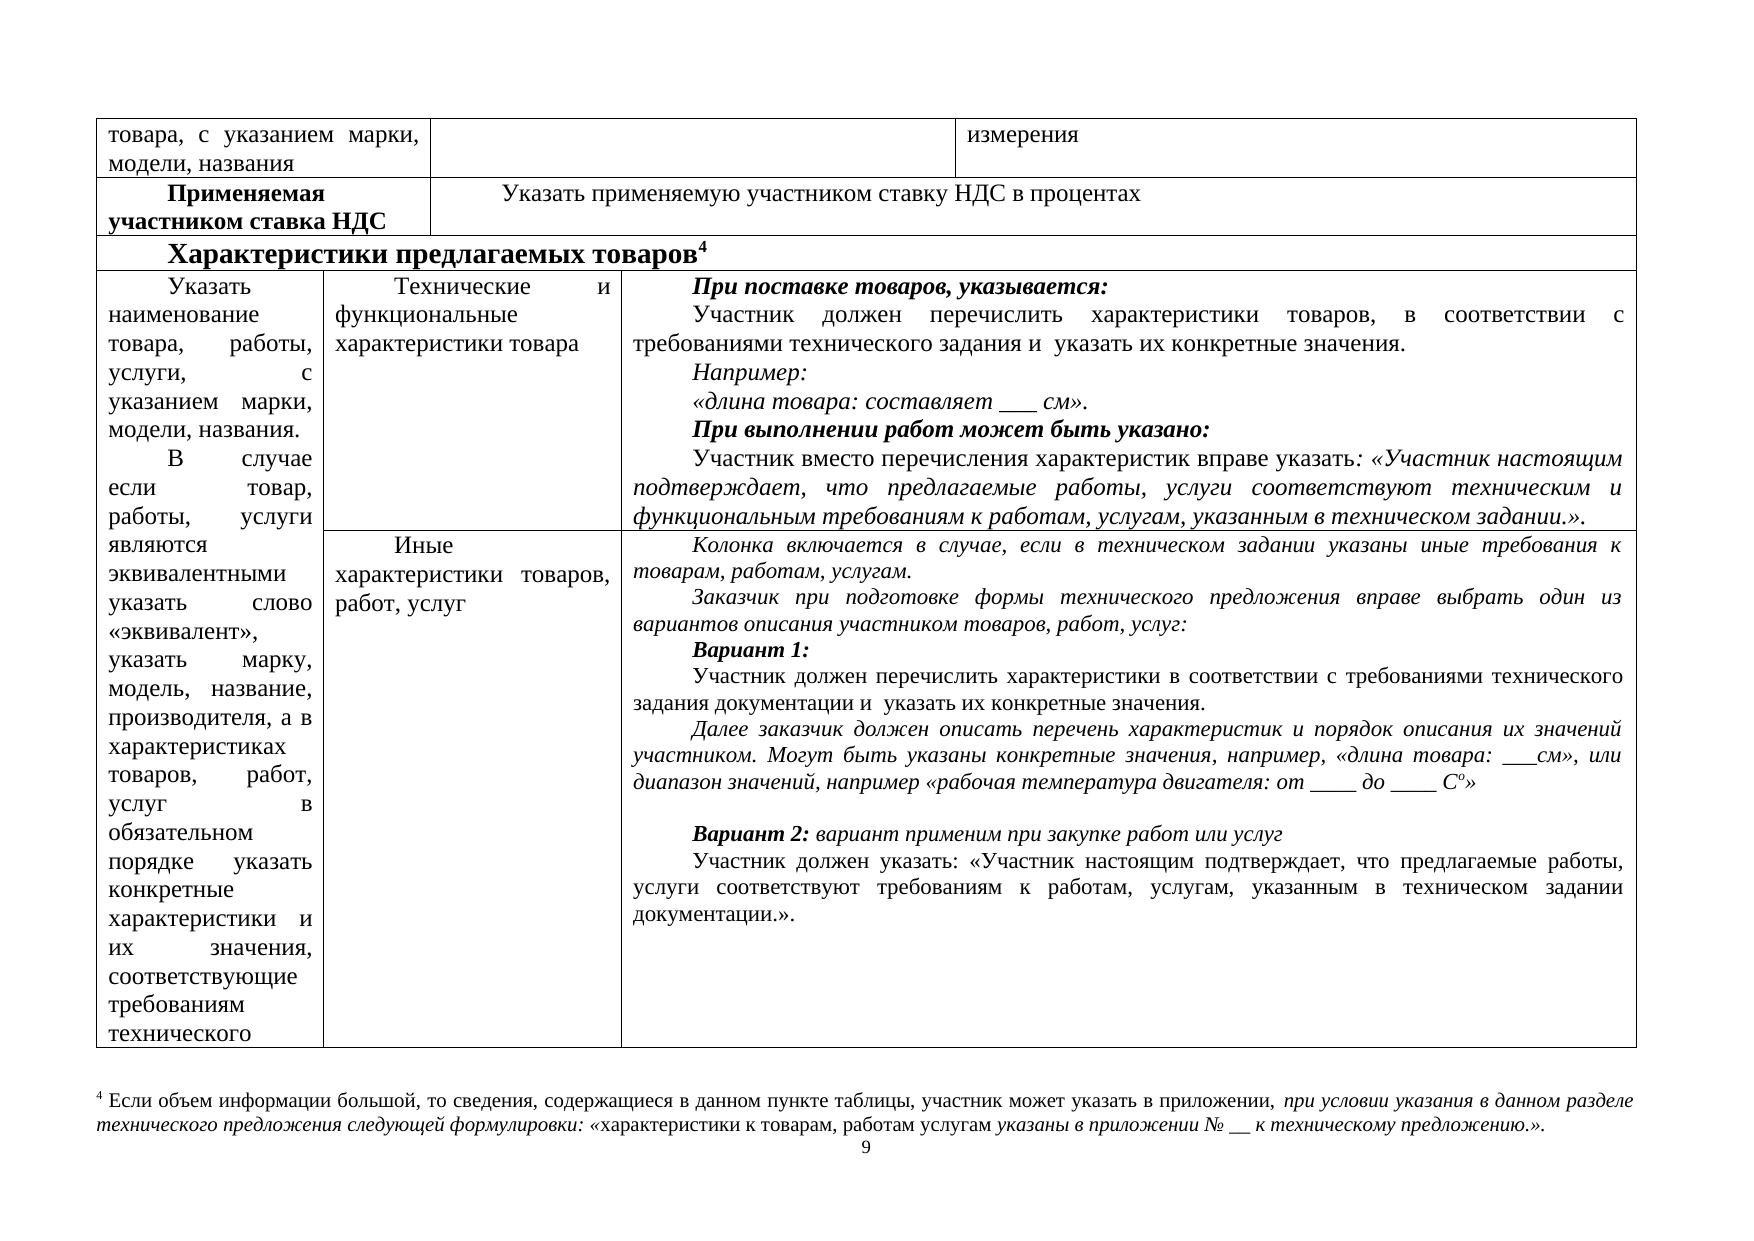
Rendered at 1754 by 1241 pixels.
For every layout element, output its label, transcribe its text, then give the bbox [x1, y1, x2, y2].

table_cell При поставке товаров, указывается: Участник должен перечислить характеристики товаров, в соответствии с требованиями технического задания и указать их конкретные значения. Например: «длина товара: составляет ___ см». При выполнении работ может быть указано: Участник вместо перечисления характеристик вправе указать: «Участник настоящим подтверждает, что предлагаемые работы, услуги соответствуют техническим и функциональным требованиям к работам, услугам, указанным в техническом задании.». [622, 271, 1636, 529]
table_cell Указать наименование товара, работы, услуги, с указанием марки, модели, названия. В случае если товар, работы, услуги являются эквивалентными указать слово «эквивалент», указать марку, модель, название, производителя, а в характеристиках товаров, работ, услуг в обязательном порядке указать конкретные характеристики и их значения, соответствующие требованиям технического задания (указывается, если в техническом задании предусмотрена возможность предоставления эквивалентных товаров, работ, услуг) [97, 271, 323, 1047]
table_cell Характеристики предлагаемых товаров [97, 236, 1636, 270]
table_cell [431, 119, 955, 177]
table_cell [622, 531, 1636, 1047]
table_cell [956, 119, 1636, 177]
table_cell Технические и функциональные характеристики товара [324, 271, 621, 529]
table_cell Применяемая участником ставка НДС [97, 178, 430, 235]
table_cell Указать применяемую участником ставку НДС в процентах [431, 178, 1636, 235]
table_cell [97, 119, 430, 177]
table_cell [324, 531, 621, 1047]
